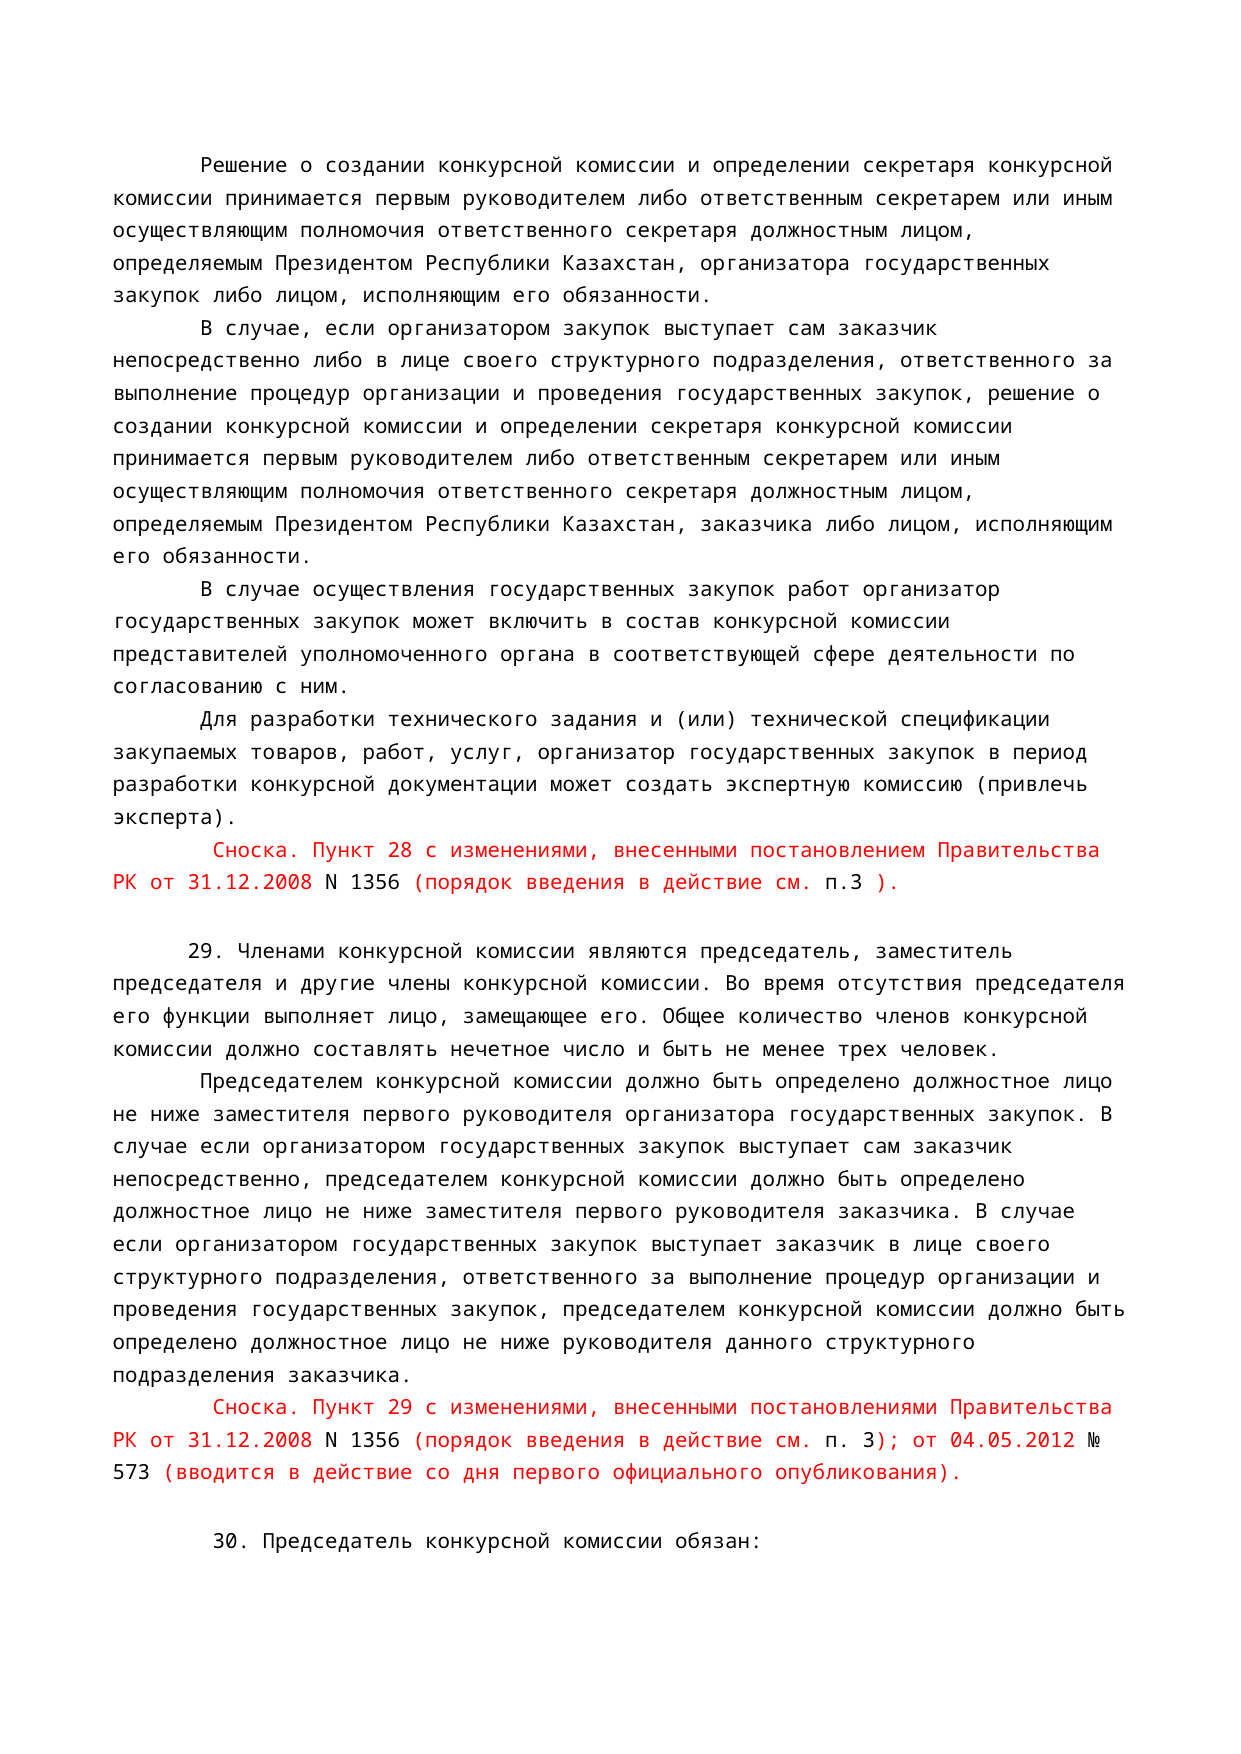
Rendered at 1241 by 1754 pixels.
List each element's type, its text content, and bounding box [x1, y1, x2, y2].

text 29. Членами конкурсной комиссии являются председатель, заместитель председателя и другие члены конкурсной комиссии. Во время отсутствия председателя его функции выполняет лицо, замещающее его. Общее количество членов конкурсной комиссии должно составлять нечетное число и быть не менее трех человек. Председателем конкурсной комиссии должно быть определено должностное лицо не ниже заместителя первого руководителя организатора государственных закупок. В случае если организатором государственных закупок выступает сам заказчик непосредственно, председателем конкурсной комиссии должно быть определено должностное лицо не ниже заместителя первого руководителя заказчика. В случае если организатором государственных закупок выступает заказчик в лице своего структурного подразделения, ответственного за выполнение процедур организации и проведения государственных закупок, председателем конкурсной комиссии должно быть определено должностное лицо не ниже руководителя данного структурного подразделения заказчика. Сноска. Пункт 29 с изменениями, внесенными постановлениями Правительства РК от 31.12.2008 N 1356 (порядок введения в действие см. п. 3); от 04.05.2012 № 573 (вводится в действие со дня первого официального опубликования). [112, 936, 1128, 1486]
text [112, 150, 1128, 896]
text 30. Председатель конкурсной комиссии обязан: [112, 1526, 1128, 1554]
